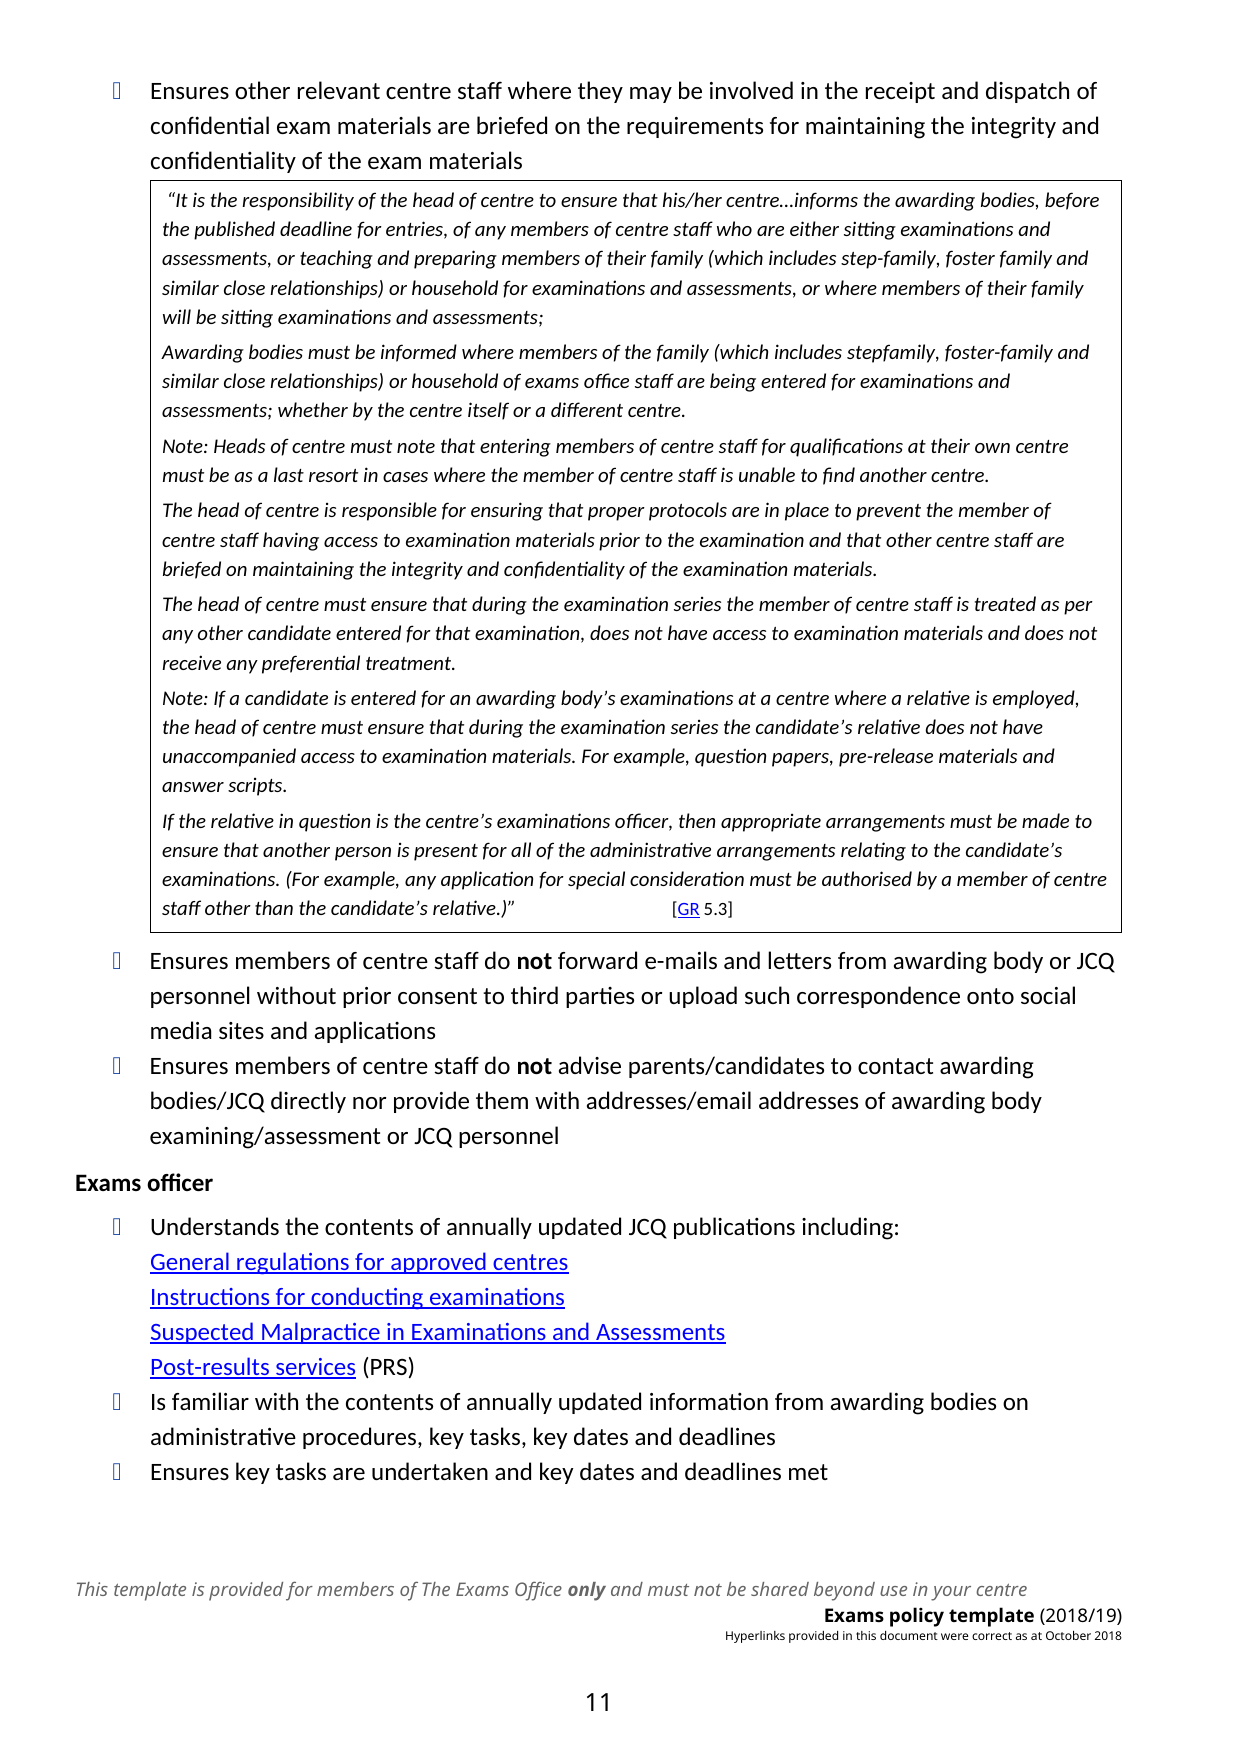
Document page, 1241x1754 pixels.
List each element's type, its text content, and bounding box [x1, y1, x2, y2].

list General regulations for approved centres [150, 1246, 1122, 1276]
list Post-results services (PRS) [150, 1351, 1122, 1381]
list Suspected Malpractice in Examinations and Assessments [150, 1316, 1122, 1346]
list Ensures other relevant centre staff where they may be involved in the receipt and dispatch of confidential exam materials are briefed on the requirements for maintaining the integrity and confidentiality of the exam materials [112, 75, 1122, 176]
table_header “It is the responsibility of the head of centre to ensure that his/her centre…informs the awarding bodies, before the published deadline for entries, of any members of centre staff who are either sitting examinations and assessments, or teaching and preparing members of their family (which includes step-family, foster family and similar close relationships) or household for examinations and assessments, or where members of their family will be sitting examinations and assessments; Awarding bodies must be informed where members of the family (which includes stepfamily, foster-family and similar close relationships) or household of exams office staff are being entered for examinations and assessments; whether by the centre itself or a different centre. Note: Heads of centre must note that entering members of centre staff for qualifications at their own centre must be as a last resort in cases where the member of centre staff is unable to find another centre. The head of centre is responsible for ensuring that proper protocols are in place to prevent the member of centre staff having access to examination materials prior to the examination and that other centre staff are briefed on maintaining the integrity and confidentiality of the examination materials. The head of centre must ensure that during the examination series the member of centre staff is treated as per any other candidate entered for that examination, does not have access to examination materials and does not receive any preferential treatment. Note: If a candidate is entered for an awarding body’s examinations at a centre where a relative is employed, the head of centre must ensure that during the examination series the candidate’s relative does not have unaccompanied access to examination materials. For example, question papers, pre-release materials and answer scripts. If the relative in question is the centre’s examinations officer, then appropriate arrangements must be made to ensure that another person is present for all of the administrative arrangements relating to the candidate’s examinations. (For example, any application for special consideration must be authorised by a member of centre staff other than the candidate’s relative.)” [GR 5.3] [151, 181, 1121, 932]
list Ensures members of centre staff do not advise parents/candidates to contact awarding bodies/JCQ directly nor provide them with addresses/email addresses of awarding body examining/assessment or JCQ personnel [112, 1050, 1122, 1151]
text Exams officer [75, 1168, 1122, 1198]
list Ensures members of centre staff do not forward e-mails and letters from awarding body or JCQ personnel without prior consent to third parties or upload such correspondence onto social media sites and applications [112, 945, 1122, 1046]
list Ensures key tasks are undertaken and key dates and deadlines met [112, 1456, 1122, 1486]
list Understands the contents of annually updated JCQ publications including: [112, 1211, 1122, 1241]
list Is familiar with the contents of annually updated information from awarding bodies on administrative procedures, key tasks, key dates and deadlines [112, 1386, 1122, 1451]
list Instructions for conducting examinations [150, 1281, 1122, 1311]
